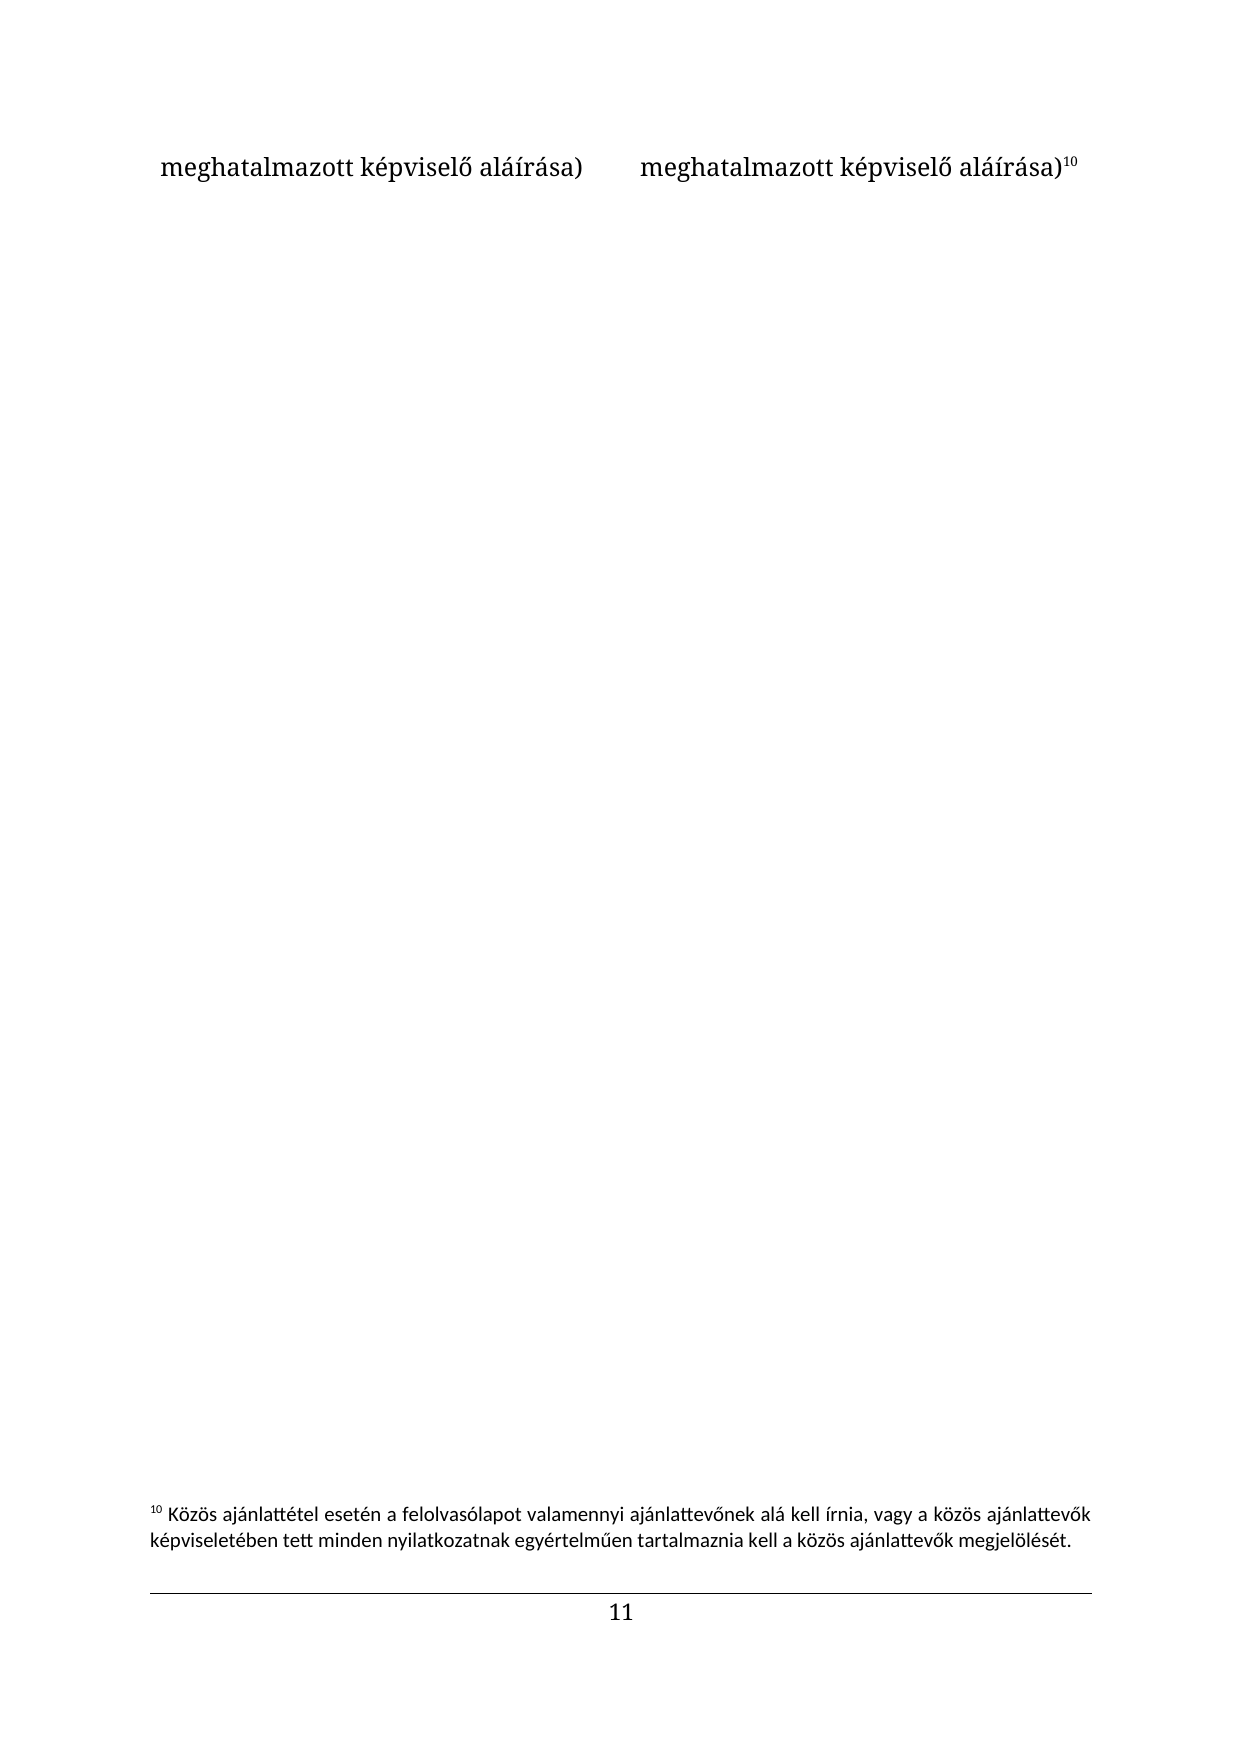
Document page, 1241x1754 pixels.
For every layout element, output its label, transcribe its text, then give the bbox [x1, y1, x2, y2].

text meghatalmazott képviselő aláírása) meghatalmazott képviselő aláírása) [150, 150, 1092, 184]
